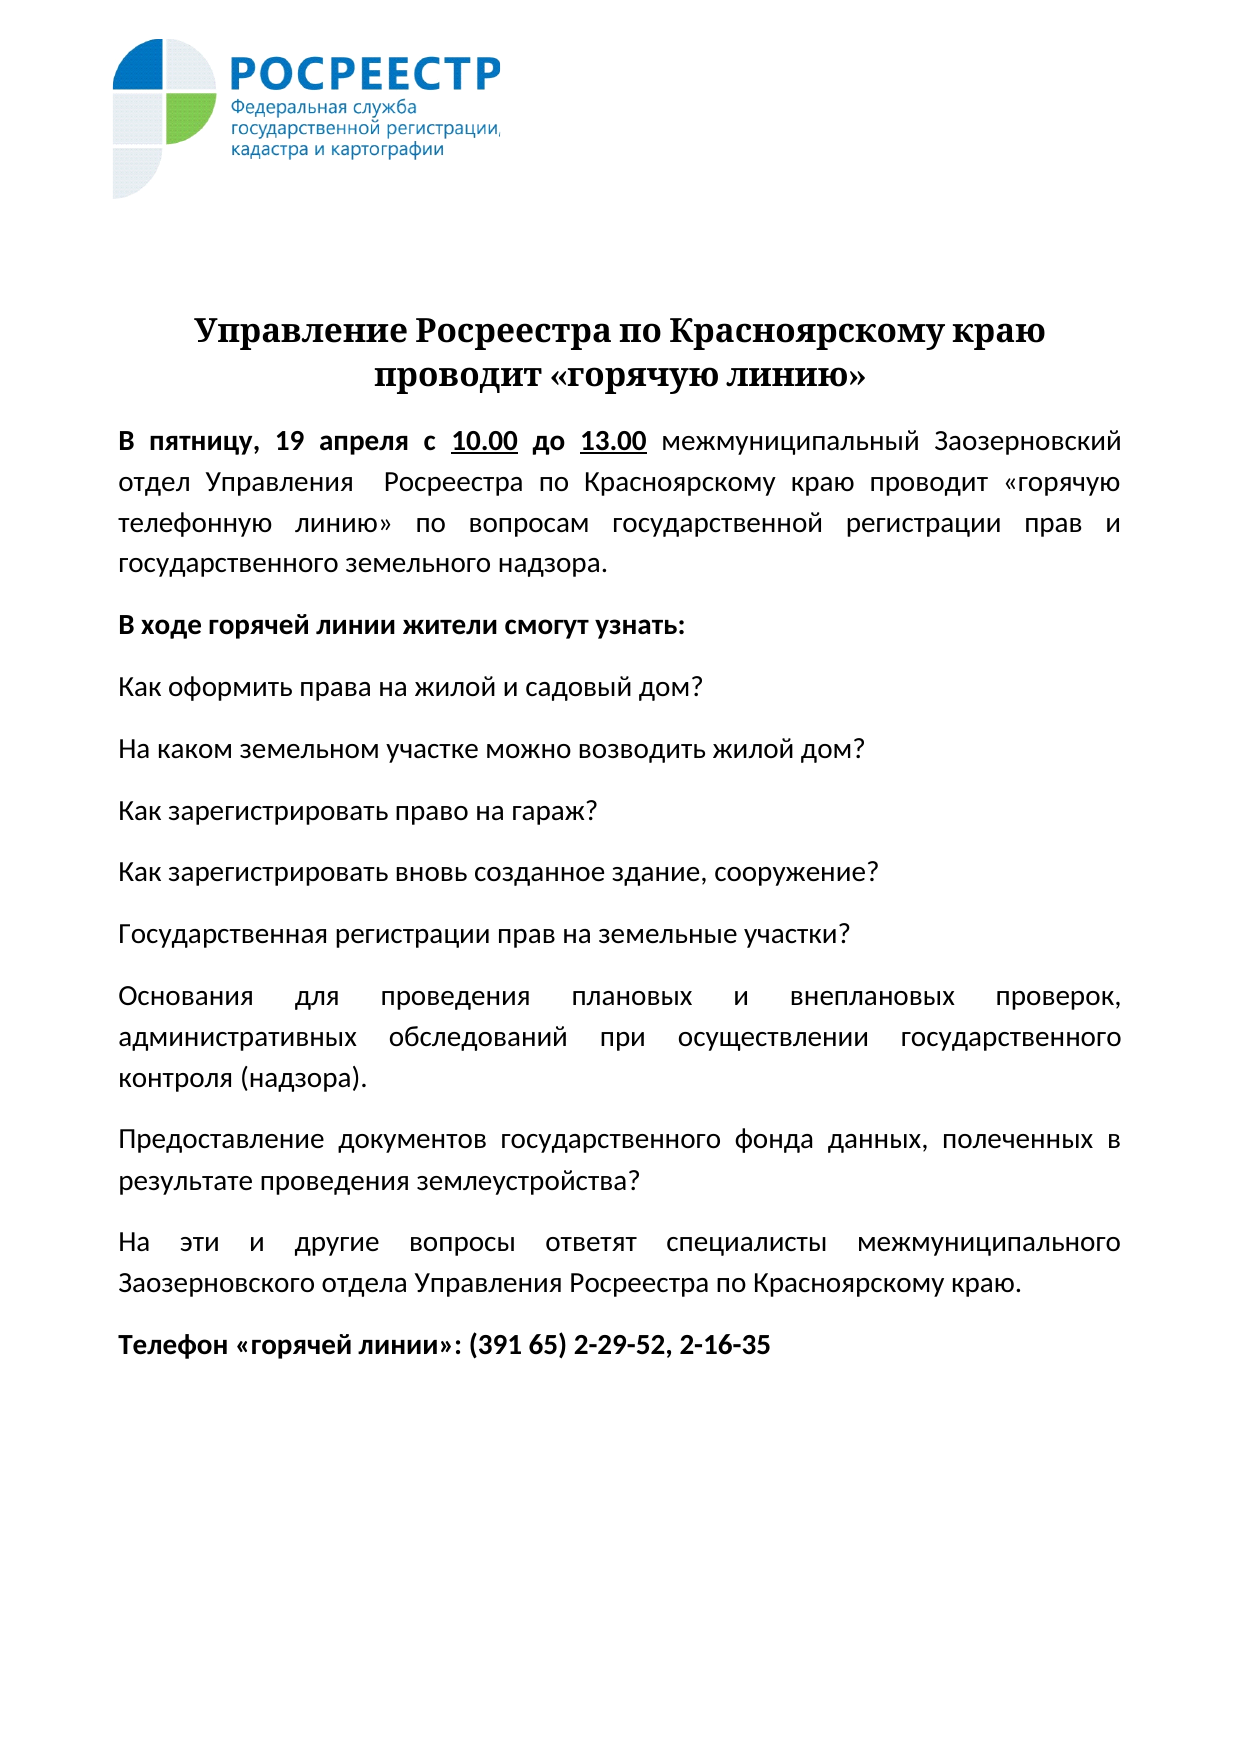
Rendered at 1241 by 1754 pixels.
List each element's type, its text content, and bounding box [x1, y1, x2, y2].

text Управление Росреестра по Красноярскому краю проводит «горячую линию» [118, 313, 1122, 395]
text Как оформить права на жилой и садовый дом? [118, 668, 1122, 704]
text Предоставление документов государственного фонда данных, полеченных в результате проведения землеустройства? [118, 1121, 1122, 1197]
text Государственная регистрации прав на земельные участки? [118, 915, 1122, 951]
text На эти и другие вопросы ответят специалисты межмуниципального Заозерновского отдела Управления Росреестра по Красноярскому краю. [118, 1223, 1122, 1300]
picture [112, 39, 501, 199]
text В ходе горячей линии жители смогут узнать: [118, 606, 1122, 642]
text На каком земельном участке можно возводить жилой дом? [118, 730, 1122, 766]
text Как зарегистрировать право на гараж? [118, 792, 1122, 827]
text В пятницу, 19 апреля с 10.00 до 13.00 межмуниципальный Заозерновский отдел Управления Росреестра по Красноярскому краю проводит «горячую телефонную линию» по вопросам государственной регистрации прав и государственного земельного надзора. [118, 422, 1122, 580]
text Как зарегистрировать вновь созданное здание, сооружение? [118, 853, 1122, 889]
text Телефон «горячей линии»: (391 65) 2-29-52, 2-16-35 [118, 1326, 1122, 1362]
text Основания для проведения плановых и внеплановых проверок, административных обследований при осуществлении государственного контроля (надзора). [118, 977, 1122, 1094]
